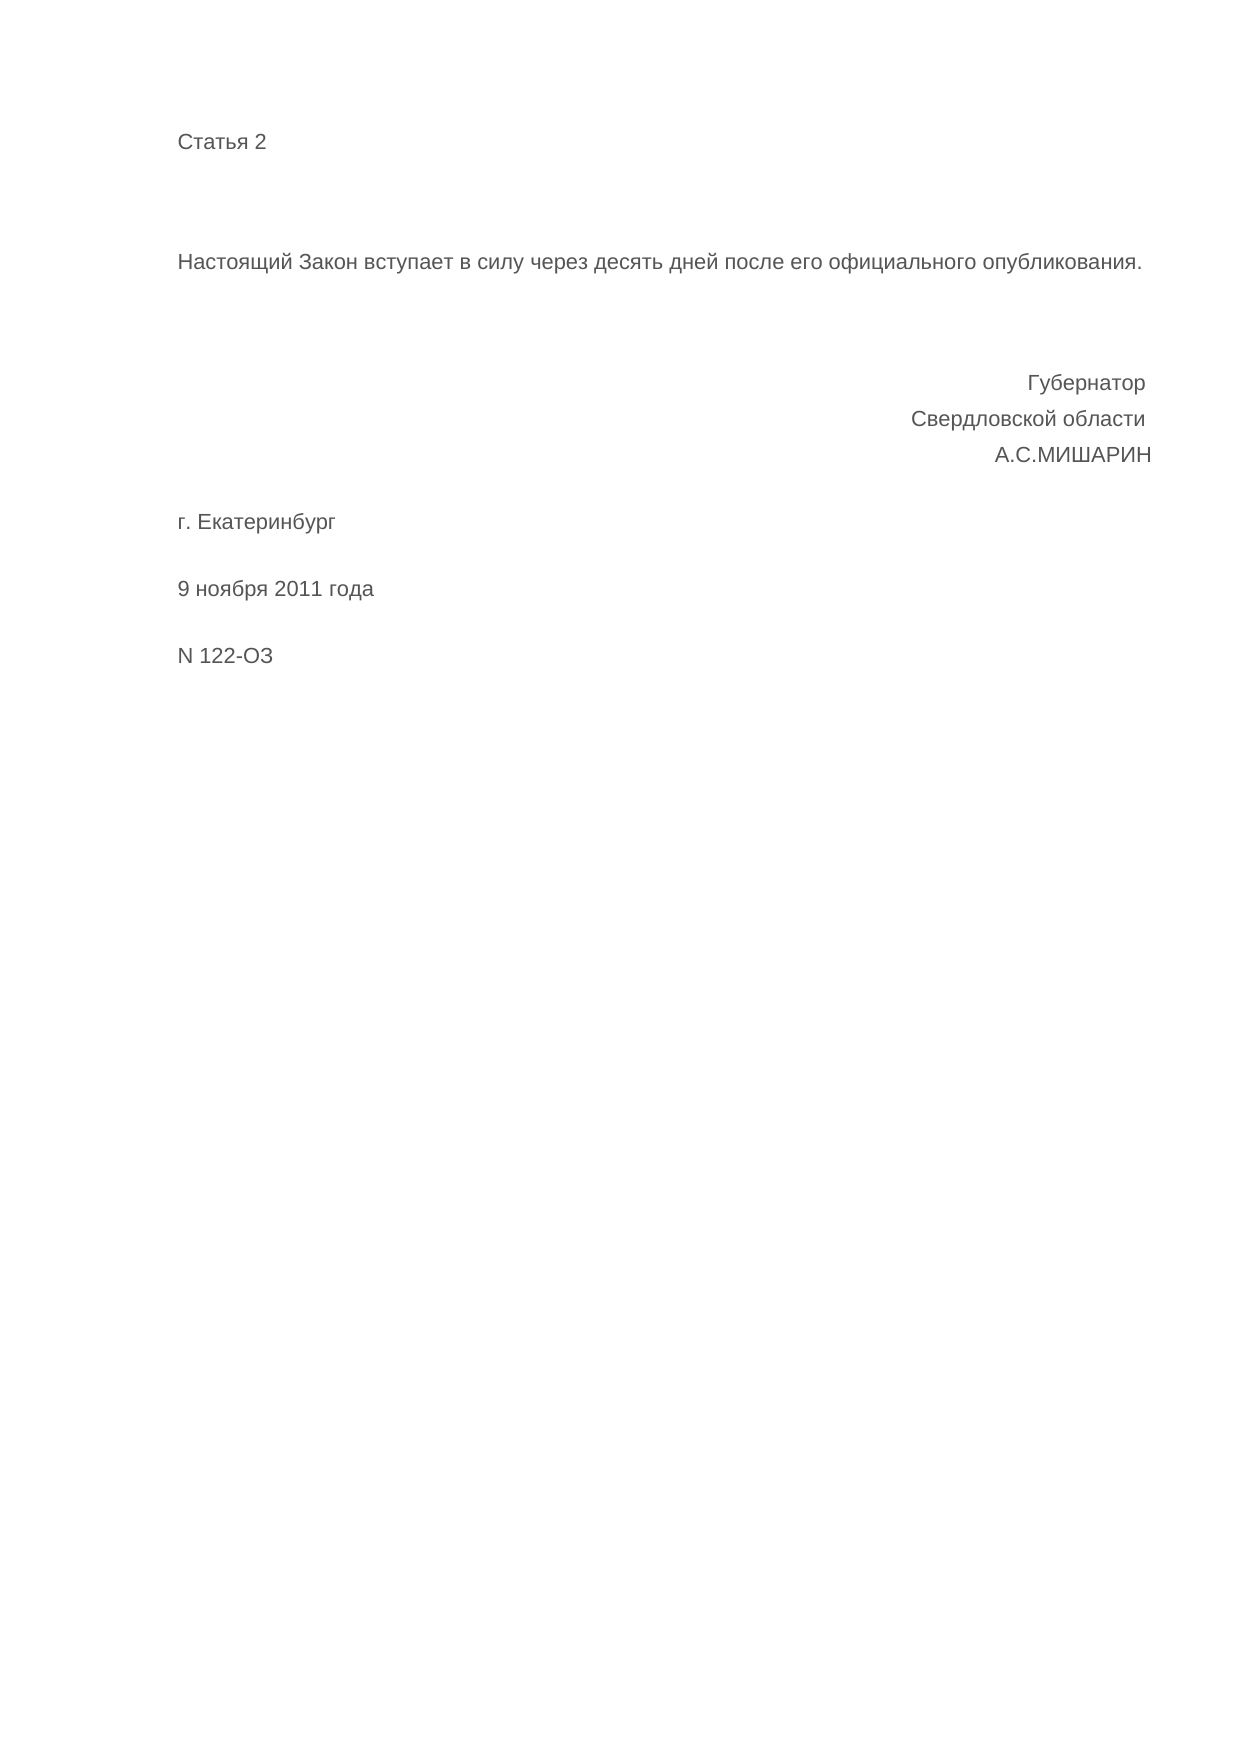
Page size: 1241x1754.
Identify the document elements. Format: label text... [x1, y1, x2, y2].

text Статья 2 [177, 118, 1152, 154]
text Губернатор Свердловской области А.С.МИШАРИН [177, 359, 1152, 467]
text 9 ноября 2011 года [177, 565, 1152, 601]
text г. Екатеринбург [177, 498, 1152, 534]
text Настоящий Закон вступает в силу через десять дней после его официального опубликования. [177, 238, 1152, 274]
text N 122-ОЗ [177, 632, 1152, 668]
